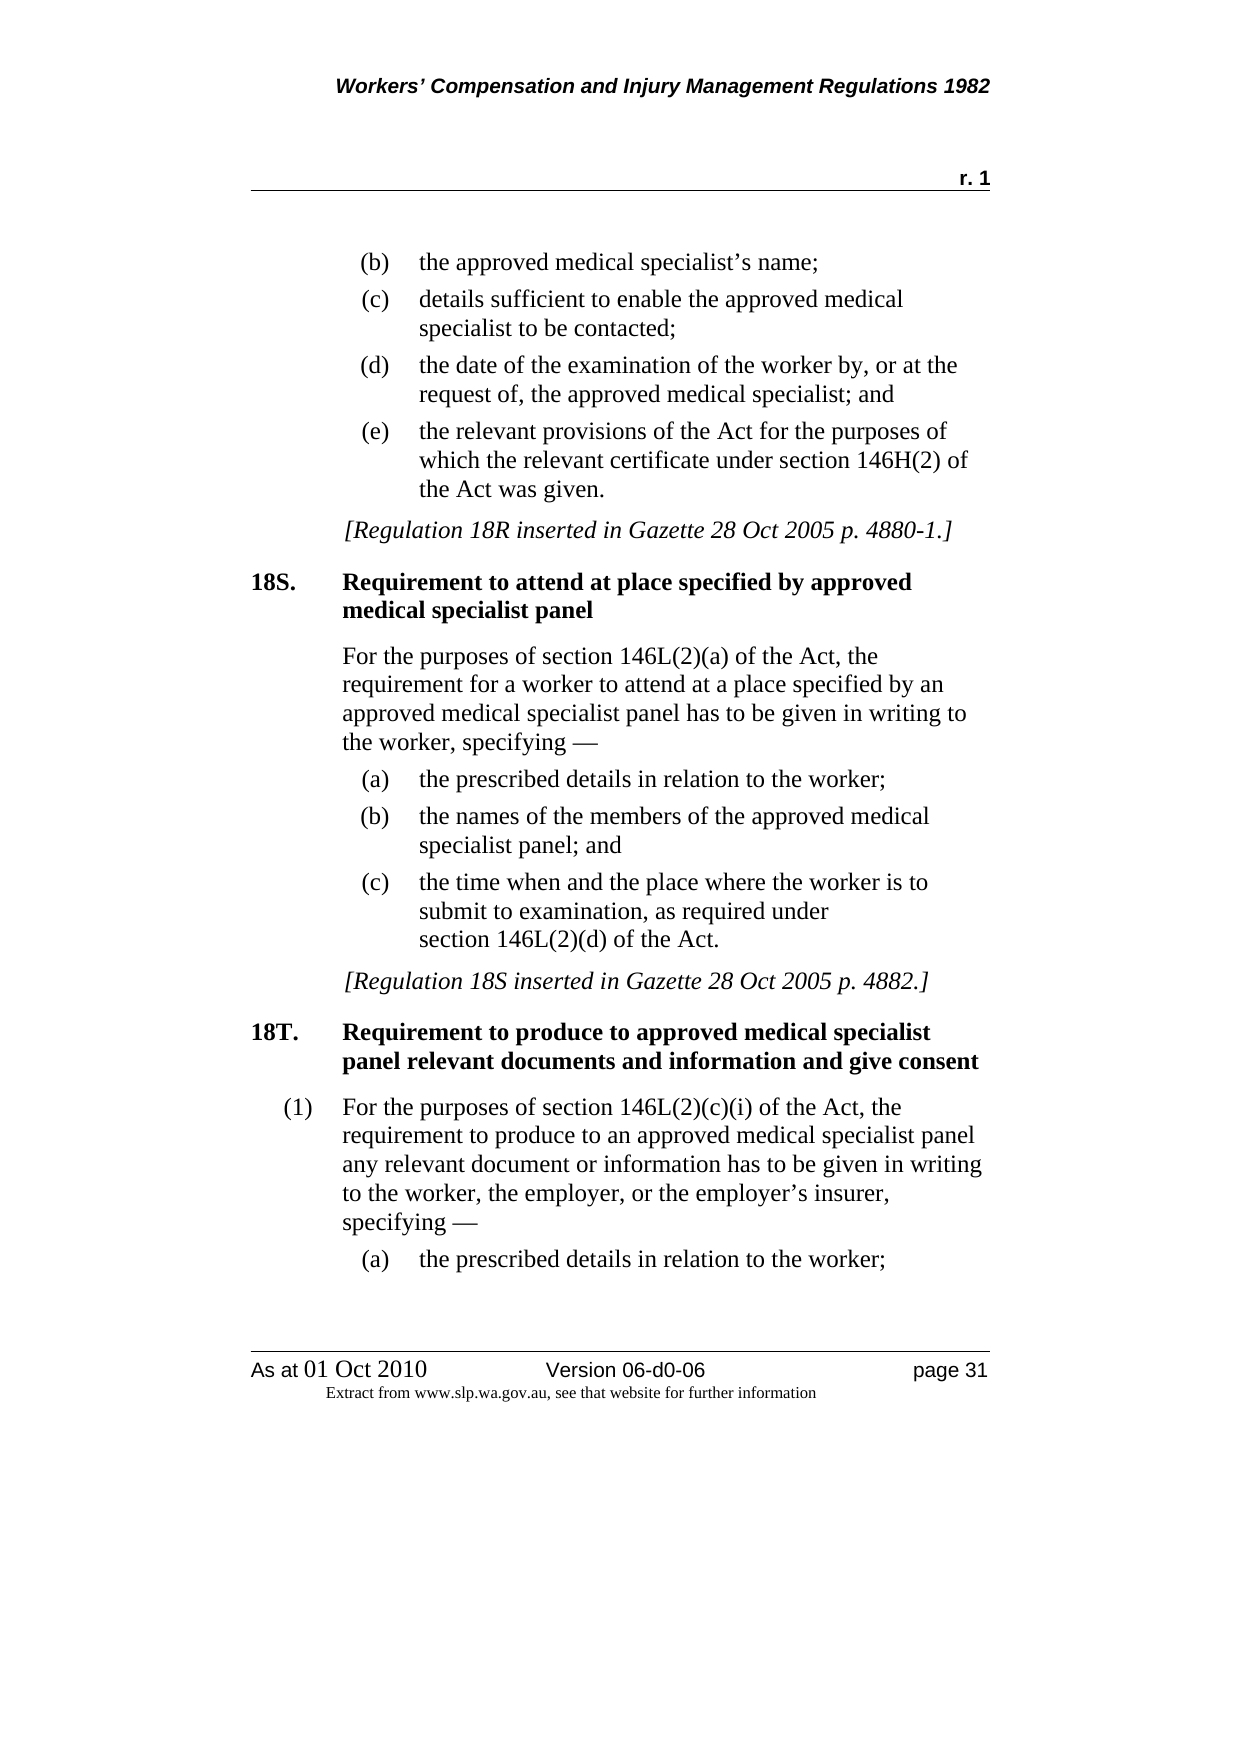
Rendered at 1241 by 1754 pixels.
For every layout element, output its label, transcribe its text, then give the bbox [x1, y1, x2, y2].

text (1) For the purposes of section 146L(2)(c)(i) of the Act, the requirement to produce to an approved medical specialist panel any relevant document or information has to be given in writing to the worker, the employer, or the employer’s insurer, specifying — [251, 1092, 990, 1235]
text [Regulation 18S inserted in Gazette 28 Oct 2005 p. 4882.] [251, 966, 990, 994]
text (d) the date of the examination of the worker by, or at the request of, the approved medical specialist; and [251, 350, 990, 408]
text (a) the prescribed details in relation to the worker; [251, 1244, 990, 1272]
text For the purposes of section 146L(2)(a) of the Act, the requirement for a worker to attend at a place specified by an approved medical specialist panel has to be given in writing to the worker, specifying — [251, 641, 990, 756]
text (a) the prescribed details in relation to the worker; [251, 764, 990, 793]
subtitle 18T. Requirement to produce to approved medical specialist panel relevant documents and information and give consent [251, 1017, 990, 1075]
text (c) details sufficient to enable the approved medical specialist to be contacted; [251, 284, 990, 342]
text [Regulation 18R inserted in Gazette 28 Oct 2005 p. 4880-1.] [251, 515, 990, 544]
subtitle 18S. Requirement to attend at place specified by approved medical specialist panel [251, 567, 990, 624]
text (e) the relevant provisions of the Act for the purposes of which the relevant certificate under section 146H(2) of the Act was given. [251, 416, 990, 502]
text (b) the approved medical specialist’s name; [251, 247, 990, 276]
text (c) the time when and the place where the worker is to submit to examination, as required under section 146L(2)(d) of the Act. [251, 867, 990, 953]
text (b) the names of the members of the approved medical specialist panel; and [251, 801, 990, 859]
